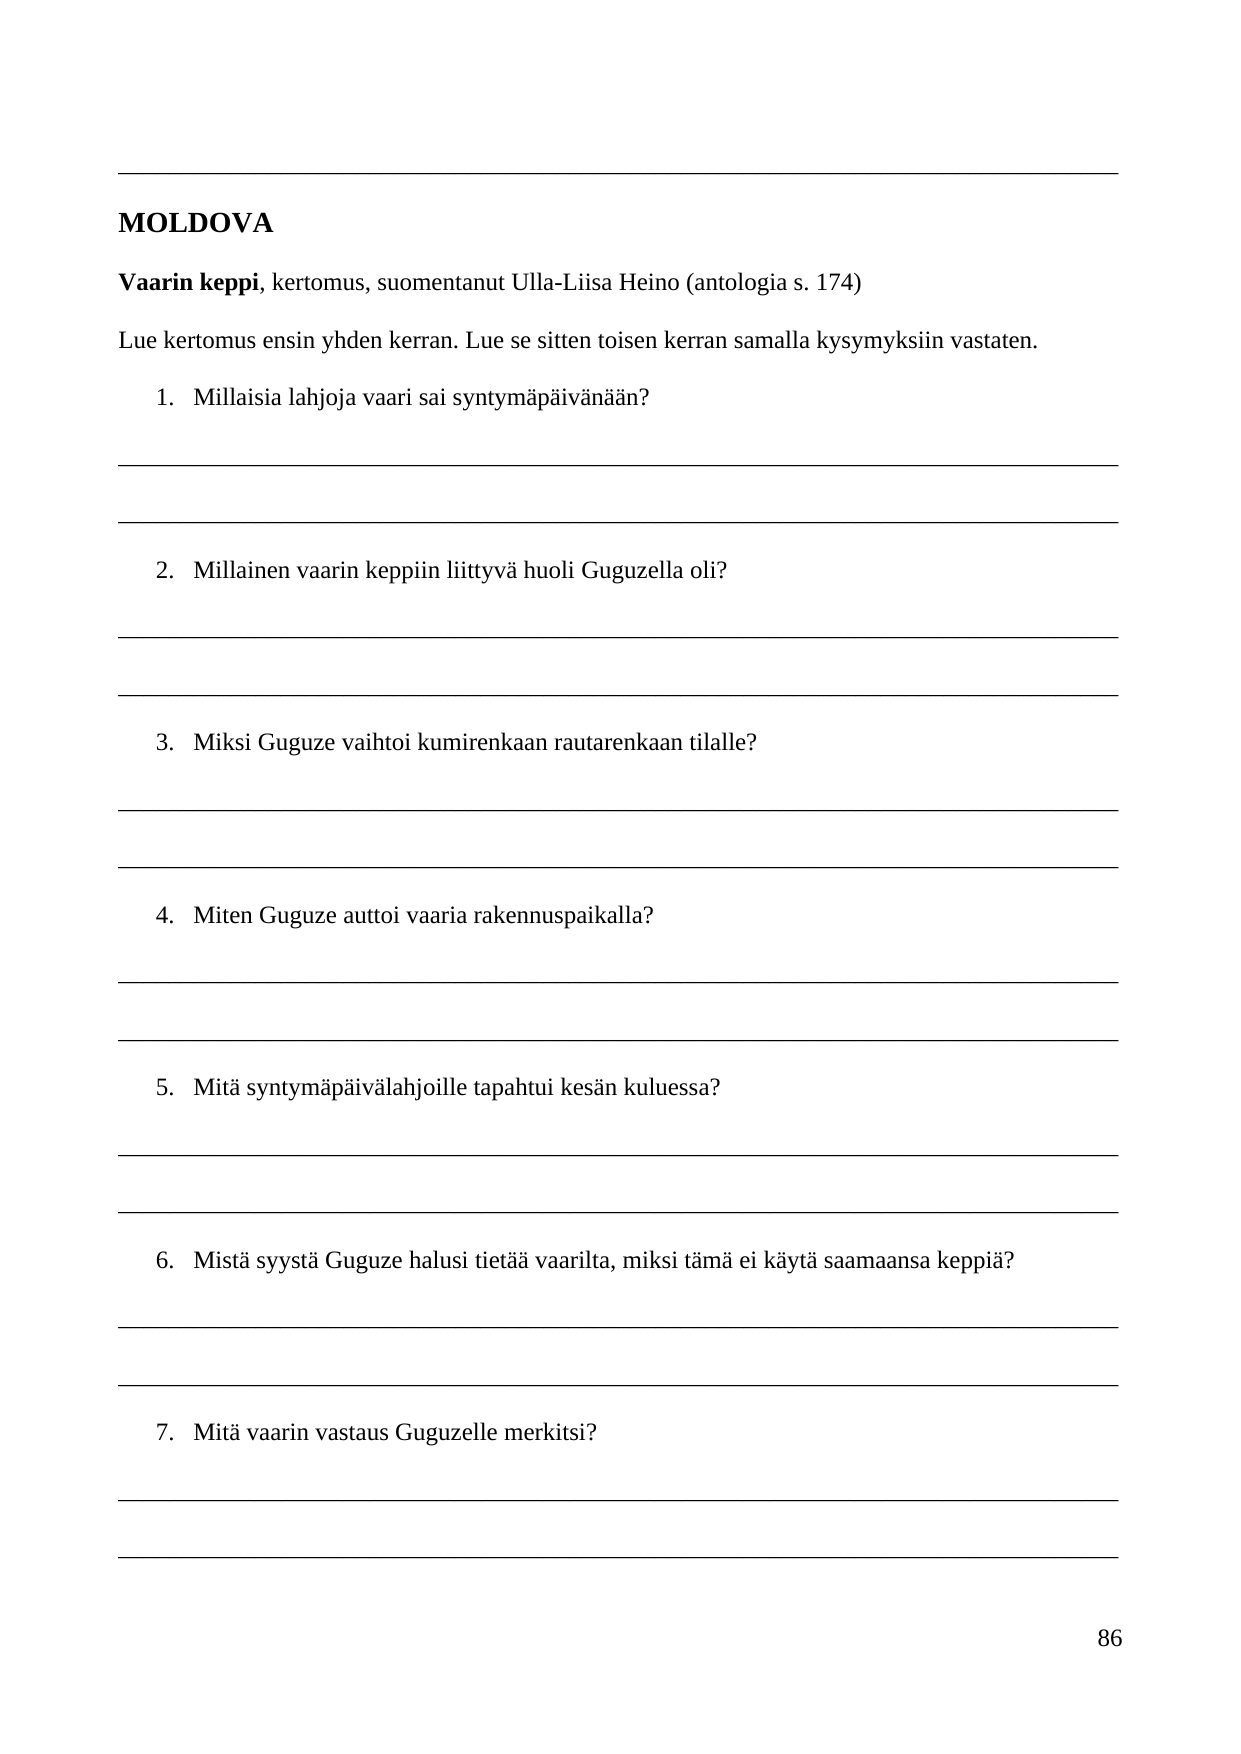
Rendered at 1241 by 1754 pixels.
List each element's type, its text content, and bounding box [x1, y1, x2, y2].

text ________________________________________________________________________________ [118, 440, 1122, 469]
text ________________________________________________________________________________ [118, 1015, 1122, 1044]
list Miten Guguze auttoi vaaria rakennuspaikalla? [156, 900, 1122, 929]
text ________________________________________________________________________________ [118, 1187, 1122, 1216]
text ________________________________________________________________________________ [118, 1130, 1122, 1159]
text ________________________________________________________________________________ [118, 670, 1122, 699]
list Millainen vaarin keppiin liittyvä huoli Guguzella oli? [156, 555, 1122, 584]
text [118, 148, 1122, 176]
list Mitä vaarin vastaus Guguzelle merkitsi? [156, 1417, 1122, 1446]
list Mitä syntymäpäivälahjoille tapahtui kesän kuluessa? [156, 1072, 1122, 1101]
text ________________________________________________________________________________ [118, 1475, 1122, 1504]
list Miksi Guguze vaihtoi kumirenkaan rautarenkaan tilalle? [156, 727, 1122, 756]
text ________________________________________________________________________________ [118, 842, 1122, 871]
text ________________________________________________________________________________ [118, 1532, 1122, 1561]
text ________________________________________________________________________________ [118, 957, 1122, 986]
text Vaarin keppi, kertomus, suomentanut Ulla-Liisa Heino (antologia s. 174) [118, 267, 1122, 296]
text Lue kertomus ensin yhden kerran. Lue se sitten toisen kerran samalla kysymyksiin vastaten. [118, 325, 1122, 354]
text ________________________________________________________________________________ [118, 497, 1122, 526]
text ________________________________________________________________________________ [118, 612, 1122, 641]
text ________________________________________________________________________________ [118, 1302, 1122, 1331]
list Millaisia lahjoja vaari sai syntymäpäivänään? [156, 382, 1122, 411]
text ________________________________________________________________________________ [118, 785, 1122, 814]
text MOLDOVA [118, 205, 1122, 239]
text ________________________________________________________________________________ [118, 1360, 1122, 1389]
list Mistä syystä Guguze halusi tietää vaarilta, miksi tämä ei käytä saamaansa keppiä? [156, 1245, 1122, 1274]
